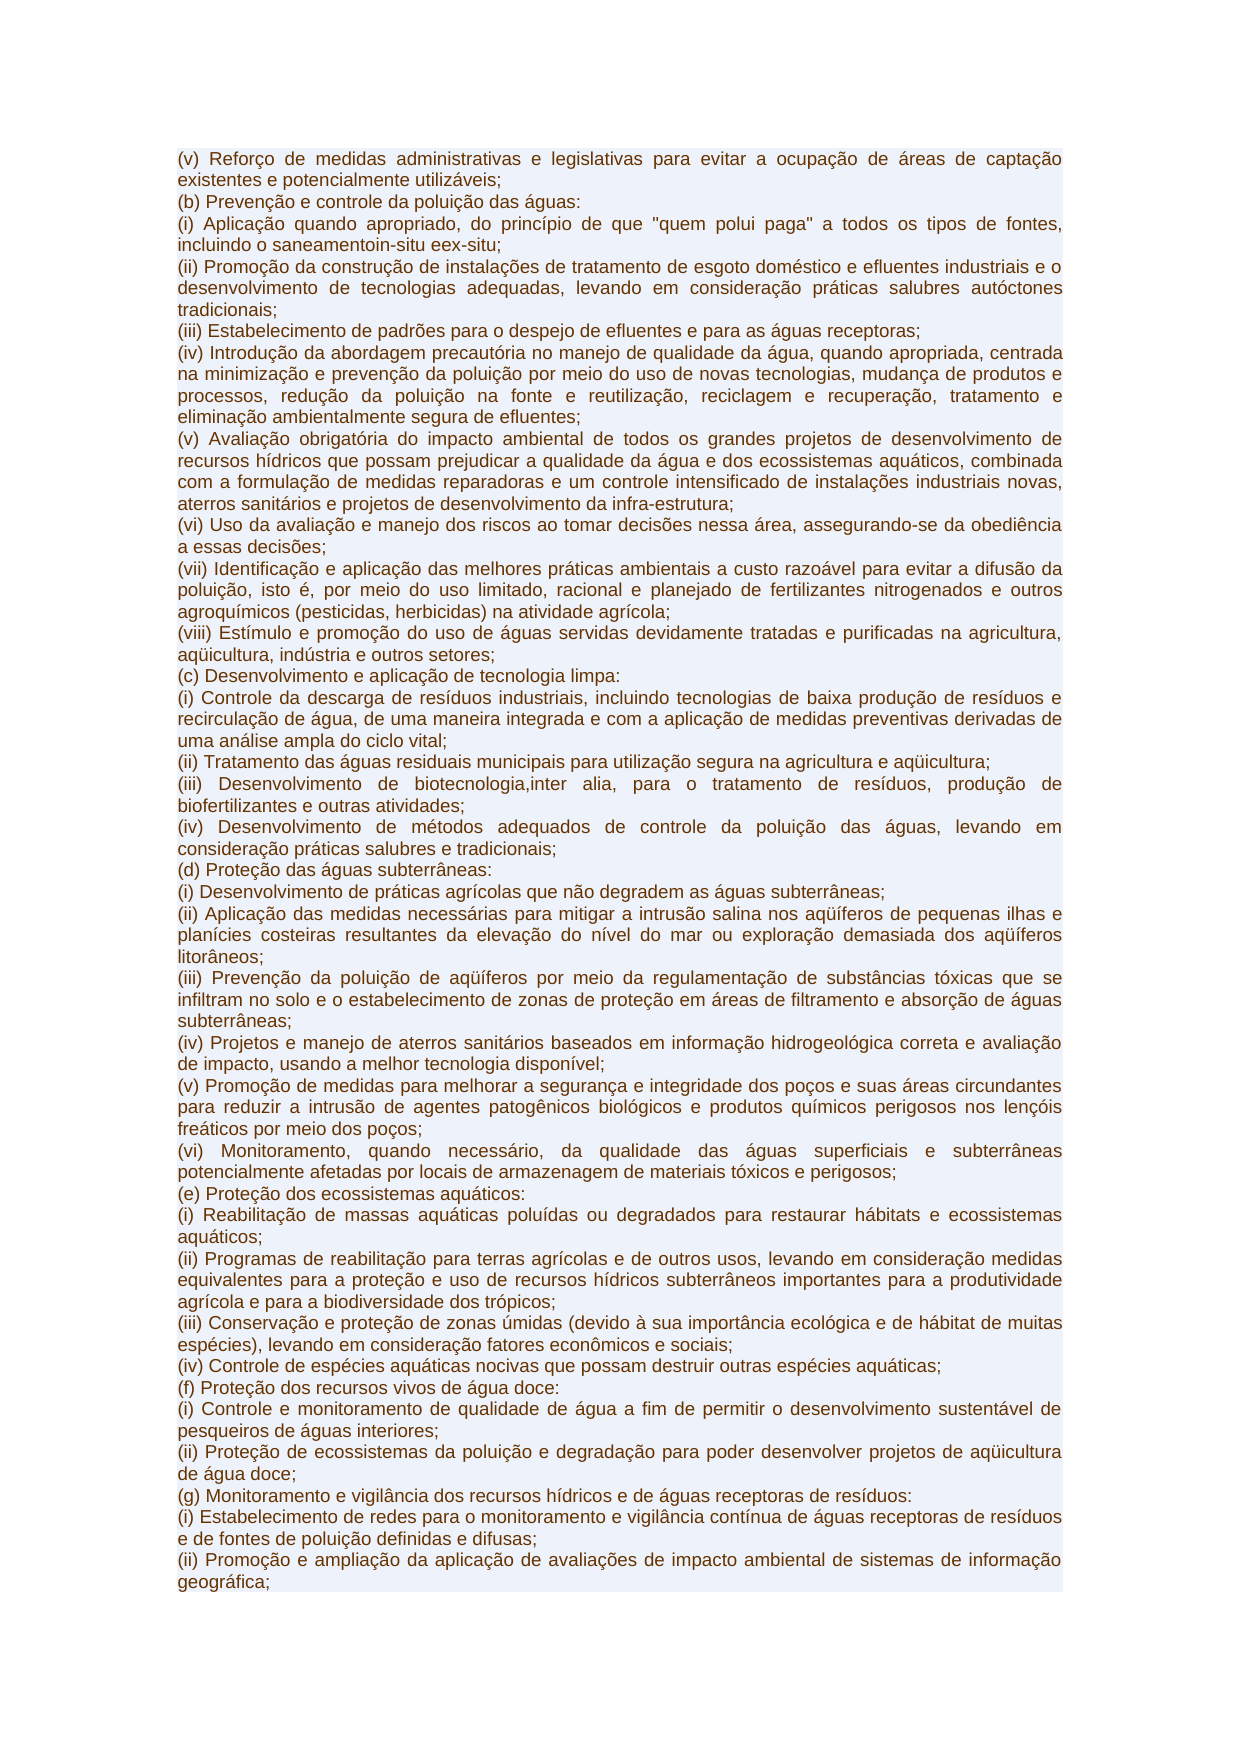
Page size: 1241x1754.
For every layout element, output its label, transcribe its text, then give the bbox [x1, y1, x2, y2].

text (iv) Desenvolvimento de métodos adequados de controle da poluição das águas, levando em consideração práticas salubres e tradicionais; [177, 816, 1063, 859]
text (i) Estabelecimento de redes para o monitoramento e vigilância contínua de águas receptoras de resíduos e de fontes de poluição definidas e difusas; [177, 1506, 1063, 1549]
text (g) Monitoramento e vigilância dos recursos hídricos e de águas receptoras de resíduos: [177, 1484, 1063, 1506]
text (d) Proteção das águas subterrâneas: [177, 859, 1063, 881]
text (iii) Desenvolvimento de biotecnologia,inter alia, para o tratamento de resíduos, produção de biofertilizantes e outras atividades; [177, 773, 1063, 816]
text (i) Controle da descarga de resíduos industriais, incluindo tecnologias de baixa produção de resíduos e recirculação de água, de uma maneira integrada e com a aplicação de medidas preventivas derivadas de uma análise ampla do ciclo vital; [177, 687, 1063, 751]
text (f) Proteção dos recursos vivos de água doce: [177, 1377, 1063, 1398]
text (ii) Programas de reabilitação para terras agrícolas e de outros usos, levando em consideração medidas equivalentes para a proteção e uso de recursos hídricos subterrâneos importantes para a produtividade agrícola e para a biodiversidade dos trópicos; [177, 1247, 1063, 1312]
text (vii) Identificação e aplicação das melhores práticas ambientais a custo razoável para evitar a difusão da poluição, isto é, por meio do uso limitado, racional e planejado de fertilizantes nitrogenados e outros agroquímicos (pesticidas, herbicidas) na atividade agrícola; [177, 557, 1063, 622]
text (viii) Estímulo e promoção do uso de águas servidas devidamente tratadas e purificadas na agricultura, aqüicultura, indústria e outros setores; [177, 622, 1063, 665]
text (i) Desenvolvimento de práticas agrícolas que não degradem as águas subterrâneas; [177, 881, 1063, 902]
text (iv) Controle de espécies aquáticas nocivas que possam destruir outras espécies aquáticas; [177, 1355, 1063, 1377]
text (b) Prevenção e controle da poluição das águas: [177, 191, 1063, 212]
text (iv) Introdução da abordagem precautória no manejo de qualidade da água, quando apropriada, centrada na minimização e prevenção da poluição por meio do uso de novas tecnologias, mudança de produtos e processos, redução da poluição na fonte e reutilização, reciclagem e recuperação, tratamento e eliminação ambientalmente segura de efluentes; [177, 342, 1063, 428]
text (iii) Conservação e proteção de zonas úmidas (devido à sua importância ecológica e de hábitat de muitas espécies), levando em consideração fatores econômicos e sociais; [177, 1312, 1063, 1355]
text (iii) Estabelecimento de padrões para o despejo de efluentes e para as águas receptoras; [177, 320, 1063, 342]
text (ii) Aplicação das medidas necessárias para mitigar a intrusão salina nos aqüíferos de pequenas ilhas e planícies costeiras resultantes da elevação do nível do mar ou exploração demasiada dos aqüíferos litorâneos; [177, 902, 1063, 967]
text (ii) Promoção e ampliação da aplicação de avaliações de impacto ambiental de sistemas de informação geográfica; [177, 1549, 1063, 1592]
text (i) Aplicação quando apropriado, do princípio de que "quem polui paga" a todos os tipos de fontes, incluindo o saneamentoin-situ eex-situ; [177, 212, 1063, 255]
text (c) Desenvolvimento e aplicação de tecnologia limpa: [177, 665, 1063, 687]
text (iv) Projetos e manejo de aterros sanitários baseados em informação hidrogeológica correta e avaliação de impacto, usando a melhor tecnologia disponível; [177, 1032, 1063, 1075]
text (i) Reabilitação de massas aquáticas poluídas ou degradados para restaurar hábitats e ecossistemas aquáticos; [177, 1204, 1063, 1247]
text (ii) Promoção da construção de instalações de tratamento de esgoto doméstico e efluentes industriais e o desenvolvimento de tecnologias adequadas, levando em consideração práticas salubres autóctones tradicionais; [177, 255, 1063, 320]
text (i) Controle e monitoramento de qualidade de água a fim de permitir o desenvolvimento sustentável de pesqueiros de águas interiores; [177, 1398, 1063, 1441]
text (vi) Monitoramento, quando necessário, da qualidade das águas superficiais e subterrâneas potencialmente afetadas por locais de armazenagem de materiais tóxicos e perigosos; [177, 1139, 1063, 1183]
text (ii) Proteção de ecossistemas da poluição e degradação para poder desenvolver projetos de aqüicultura de água doce; [177, 1441, 1063, 1484]
text (v) Avaliação obrigatória do impacto ambiental de todos os grandes projetos de desenvolvimento de recursos hídricos que possam prejudicar a qualidade da água e dos ecossistemas aquáticos, combinada com a formulação de medidas reparadoras e um controle intensificado de instalações industriais novas, aterros sanitários e projetos de desenvolvimento da infra-estrutura; [177, 428, 1063, 514]
text (iii) Prevenção da poluição de aqüíferos por meio da regulamentação de substâncias tóxicas que se infiltram no solo e o estabelecimento de zonas de proteção em áreas de filtramento e absorção de águas subterrâneas; [177, 967, 1063, 1032]
text (v) Promoção de medidas para melhorar a segurança e integridade dos poços e suas áreas circundantes para reduzir a intrusão de agentes patogênicos biológicos e produtos químicos perigosos nos lençóis freáticos por meio dos poços; [177, 1075, 1063, 1139]
text (e) Proteção dos ecossistemas aquáticos: [177, 1183, 1063, 1204]
text (v) Reforço de medidas administrativas e legislativas para evitar a ocupação de áreas de captação existentes e potencialmente utilizáveis; [177, 148, 1063, 191]
text (vi) Uso da avaliação e manejo dos riscos ao tomar decisões nessa área, assegurando-se da obediência a essas decisões; [177, 514, 1063, 557]
text (ii) Tratamento das águas residuais municipais para utilização segura na agricultura e aqüicultura; [177, 751, 1063, 773]
